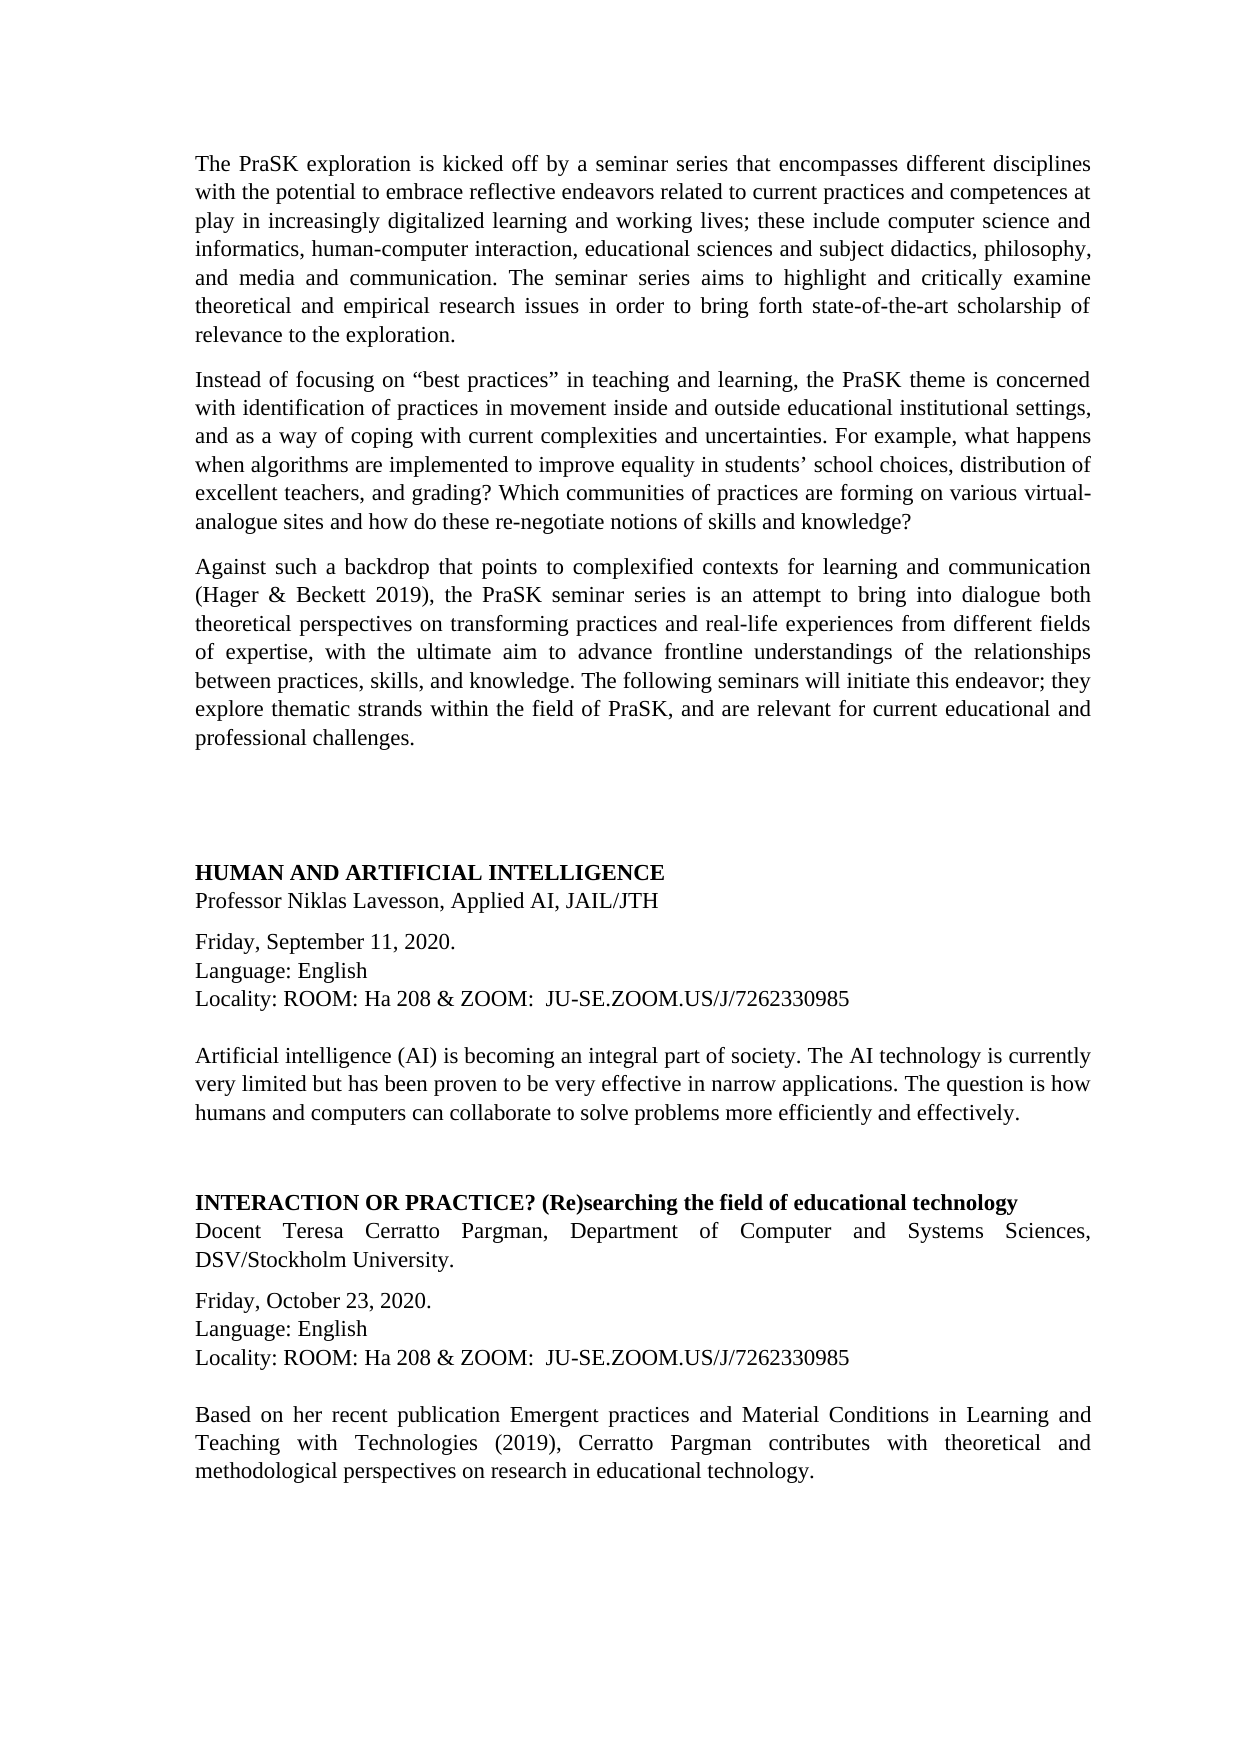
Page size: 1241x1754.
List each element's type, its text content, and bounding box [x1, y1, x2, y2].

text INTERACTION OR PRACTICE? (Re)searching the field of educational technology [195, 1189, 1093, 1216]
text Instead of focusing on “best practices” in teaching and learning, the PraSK theme is concerned with identification of practices in movement inside and outside educational institutional settings, and as a way of coping with current complexities and uncertainties. For example, what happens when algorithms are implemented to improve equality in students’ school choices, distribution of excellent teachers, and grading? Which communities of practices are forming on various virtual-analogue sites and how do these re-negotiate notions of skills and knowledge? [195, 366, 1093, 534]
text Based on her recent publication Emergent practices and Material Conditions in Learning and Teaching with Technologies (2019), Cerratto Pargman contributes with theoretical and methodological perspectives on research in educational technology. [195, 1401, 1093, 1484]
text Against such a backdrop that points to complexified contexts for learning and communication (Hager & Beckett 2019), the PraSK seminar series is an attempt to bring into dialogue both theoretical perspectives on transforming practices and real-life experiences from different fields of expertise, with the ultimate aim to advance frontline understandings of the relationships between practices, skills, and knowledge. The following seminars will initiate this endeavor; they explore thematic strands within the field of PraSK, and are relevant for current educational and professional challenges. [195, 553, 1093, 750]
text Artificial intelligence (AI) is becoming an integral part of society. The AI technology is currently very limited but has been proven to be very effective in narrow applications. The question is how humans and computers can collaborate to solve problems more efficiently and effectively. [195, 1042, 1093, 1125]
text The PraSK exploration is kicked off by a seminar series that encompasses different disciplines with the potential to embrace reflective endeavors related to current practices and competences at play in increasingly digitalized learning and working lives; these include computer science and informatics, human-computer interaction, educational sciences and subject didactics, philosophy, and media and communication. The seminar series aims to highlight and critically examine theoretical and empirical research issues in order to bring forth state-of-the-art scholarship of relevance to the exploration. [195, 150, 1093, 347]
text HUMAN AND ARTIFICIAL INTELLIGENCE [195, 859, 1093, 885]
text Friday, October 23, 2020. [195, 1287, 1093, 1313]
text Professor Niklas Lavesson, Applied AI, JAIL/JTH [195, 887, 1093, 914]
text Language: English [195, 1315, 1093, 1342]
text Locality: ROOM: Ha 208 & ZOOM: JU-SE.ZOOM.US/J/7262330985 [195, 1344, 1093, 1370]
text Language: English [195, 957, 1093, 983]
text Friday, September 11, 2020. [195, 928, 1093, 955]
text Locality: ROOM: Ha 208 & ZOOM: JU-SE.ZOOM.US/J/7262330985 [195, 985, 1093, 1012]
text Docent Teresa Cerratto Pargman, Department of Computer and Systems Sciences, DSV/Stockholm University. [195, 1218, 1093, 1272]
